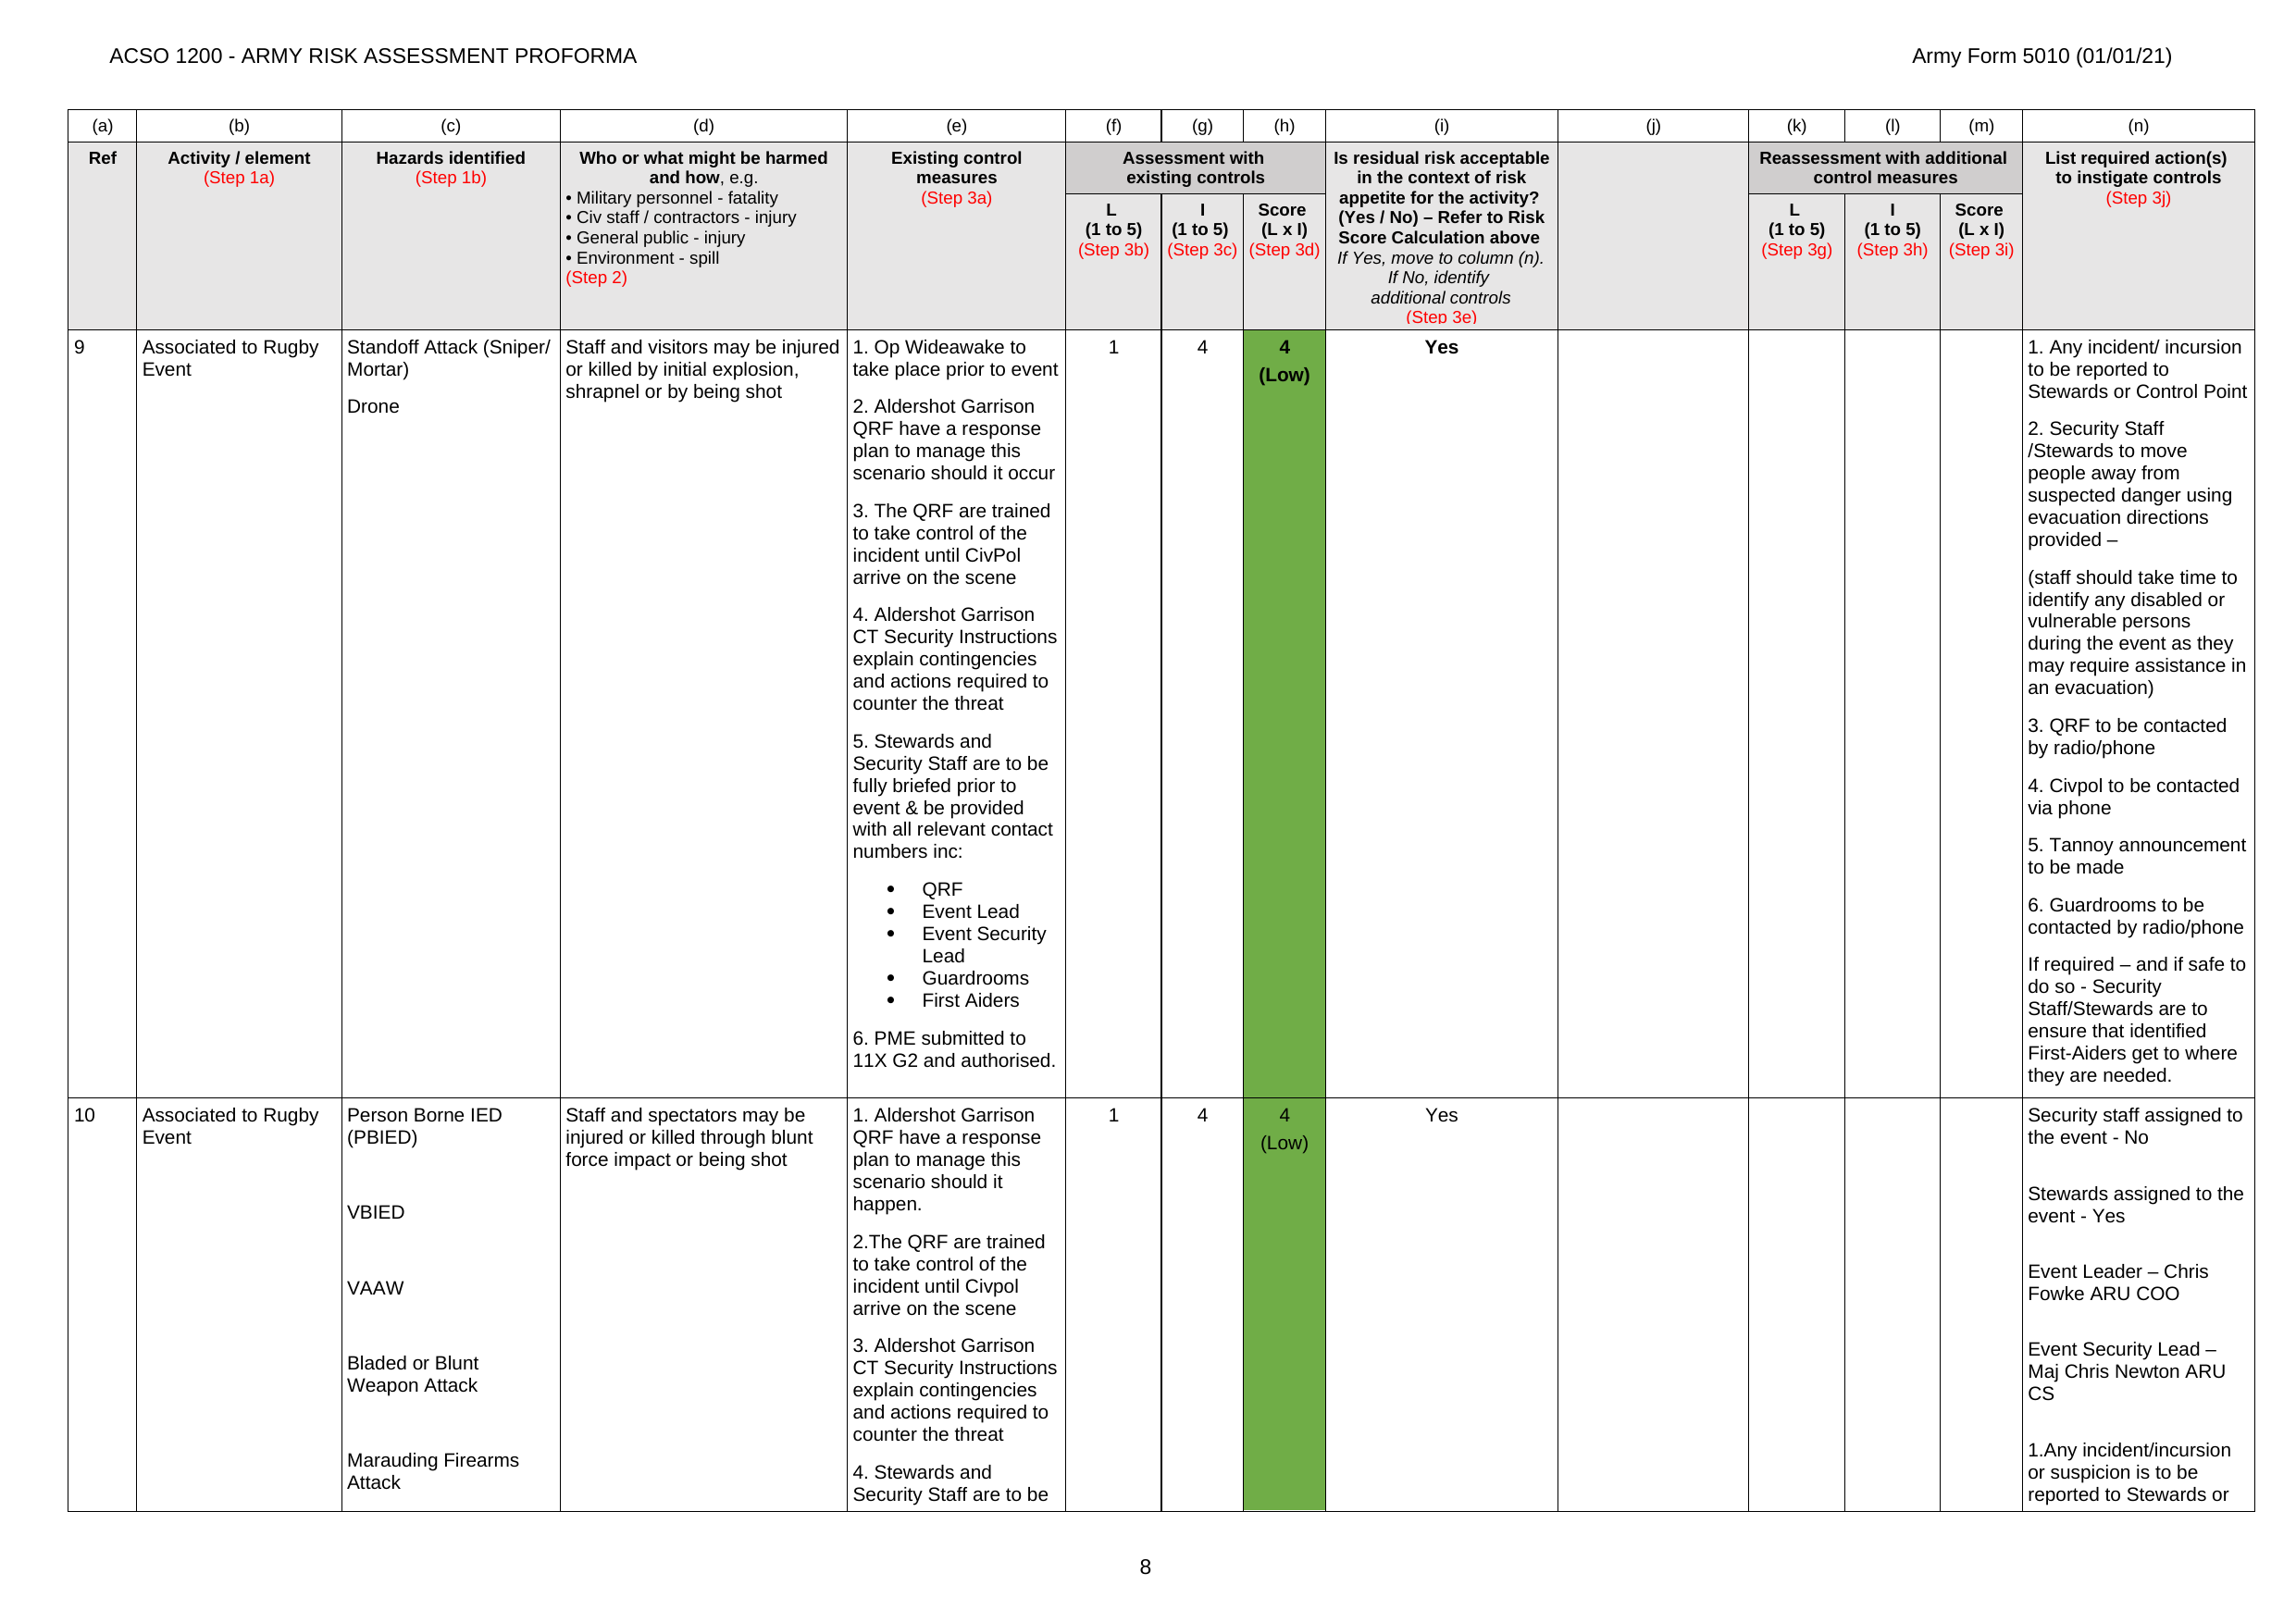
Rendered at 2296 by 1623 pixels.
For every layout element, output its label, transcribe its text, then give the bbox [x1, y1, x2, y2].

table_cell Hazards identified (Step 1b) [342, 142, 560, 329]
table_header (a) [68, 110, 136, 142]
table_cell 1. Any incident/ incursion to be reported to Stewards or Control Point 2. Security Staff /Stewards to move people away from suspected danger using evacuation directions provided – (staff should take time to identify any disabled or vulnerable persons during the event as they may require assistance in an evacuation) 3. QRF to be contacted by radio/phone 4. Civpol to be contacted via phone 5. Tannoy announcement to be made 6. Guardrooms to be contacted by radio/phone If required – and if safe to do so - Security Staff/Stewards are to ensure that identified First-Aiders get to where they are needed. [2023, 330, 2254, 1097]
table_header (i) [1326, 110, 1558, 142]
table_cell 4 [1162, 1098, 1243, 1510]
table_cell L (1 to 5) (Step 3g) [1749, 194, 1844, 329]
table_cell Score (L x I) (Step 3d) [1244, 194, 1325, 329]
table_cell I (1 to 5) (Step 3c) [1162, 194, 1243, 329]
table_cell Staff and spectators may be injured or killed through blunt force impact or being shot [561, 1098, 847, 1510]
table_cell 9 [68, 330, 136, 1097]
table_header (e) [848, 110, 1065, 142]
table_cell Activity / element (Step 1a) [137, 142, 341, 329]
table_cell Yes [1326, 1098, 1558, 1510]
table_header (f) [1066, 110, 1160, 142]
table_cell 4 (Low) [1244, 330, 1325, 1097]
table_cell [1845, 330, 1940, 1097]
table_cell 1 [1066, 330, 1160, 1097]
table_cell I (1 to 5) (Step 3h) [1845, 194, 1940, 329]
table_cell Associated to Rugby Event [137, 1098, 341, 1510]
table_cell 10 [68, 1098, 136, 1510]
table_cell Standoff Attack (Sniper/ Mortar) Drone [342, 330, 560, 1097]
table_cell [1558, 330, 1748, 1097]
table_header (n) [2023, 110, 2254, 142]
table_cell [1749, 330, 1844, 1097]
table_cell 4 (Low) [1244, 1098, 1325, 1510]
table_header (c) [342, 110, 560, 142]
table_cell [1749, 1098, 1844, 1510]
table_cell Associated to Rugby Event [137, 330, 341, 1097]
table_header (g) [1162, 110, 1243, 142]
table_cell [1558, 142, 1748, 329]
table_cell Who or what might be harmed and how, e.g. • Military personnel - fatality • Civ staff / contractors - injury • General public - injury • Environment - spill (Step 2) [561, 142, 847, 329]
table_cell 1 [1066, 1098, 1160, 1510]
table_cell Assessment with existing controls [1066, 142, 1325, 193]
table_cell Yes [1326, 330, 1558, 1097]
table_cell Existing control measures (Step 3a) [848, 142, 1065, 329]
table_cell Person Borne IED (PBIED) VBIED VAAW Bladed or Blunt Weapon Attack Marauding Firearms Attack [342, 1098, 560, 1510]
table_cell L (1 to 5) (Step 3b) [1066, 194, 1160, 329]
table_header (d) [561, 110, 847, 142]
table_cell [1941, 1098, 2022, 1510]
table_header (b) [137, 110, 341, 142]
table_cell Staff and visitors may be injured or killed by initial explosion, shrapnel or by being shot [561, 330, 847, 1097]
table_cell Score (L x I) (Step 3i) [1941, 194, 2022, 329]
table_cell Is residual risk acceptable in the context of risk appetite for the activity? (Yes / No) – Refer to Risk Score Calculation above If Yes, move to column (n). If No, identify additional controls (Step 3e) [1326, 142, 1558, 329]
table_cell [1845, 1098, 1940, 1510]
table_cell [1558, 1098, 1748, 1510]
table_cell List required action(s) to instigate controls (Step 3j) [2023, 142, 2254, 329]
table_header (k) [1749, 110, 1844, 142]
table_cell Reassessment with additional control measures [1749, 142, 2022, 193]
table_header (j) [1558, 110, 1748, 142]
table_cell [1941, 330, 2022, 1097]
table_cell 4 [1162, 330, 1243, 1097]
table_cell Ref [68, 142, 136, 329]
table_header (h) [1244, 110, 1325, 142]
table_header (m) [1941, 110, 2022, 142]
table_header (l) [1845, 110, 1940, 142]
